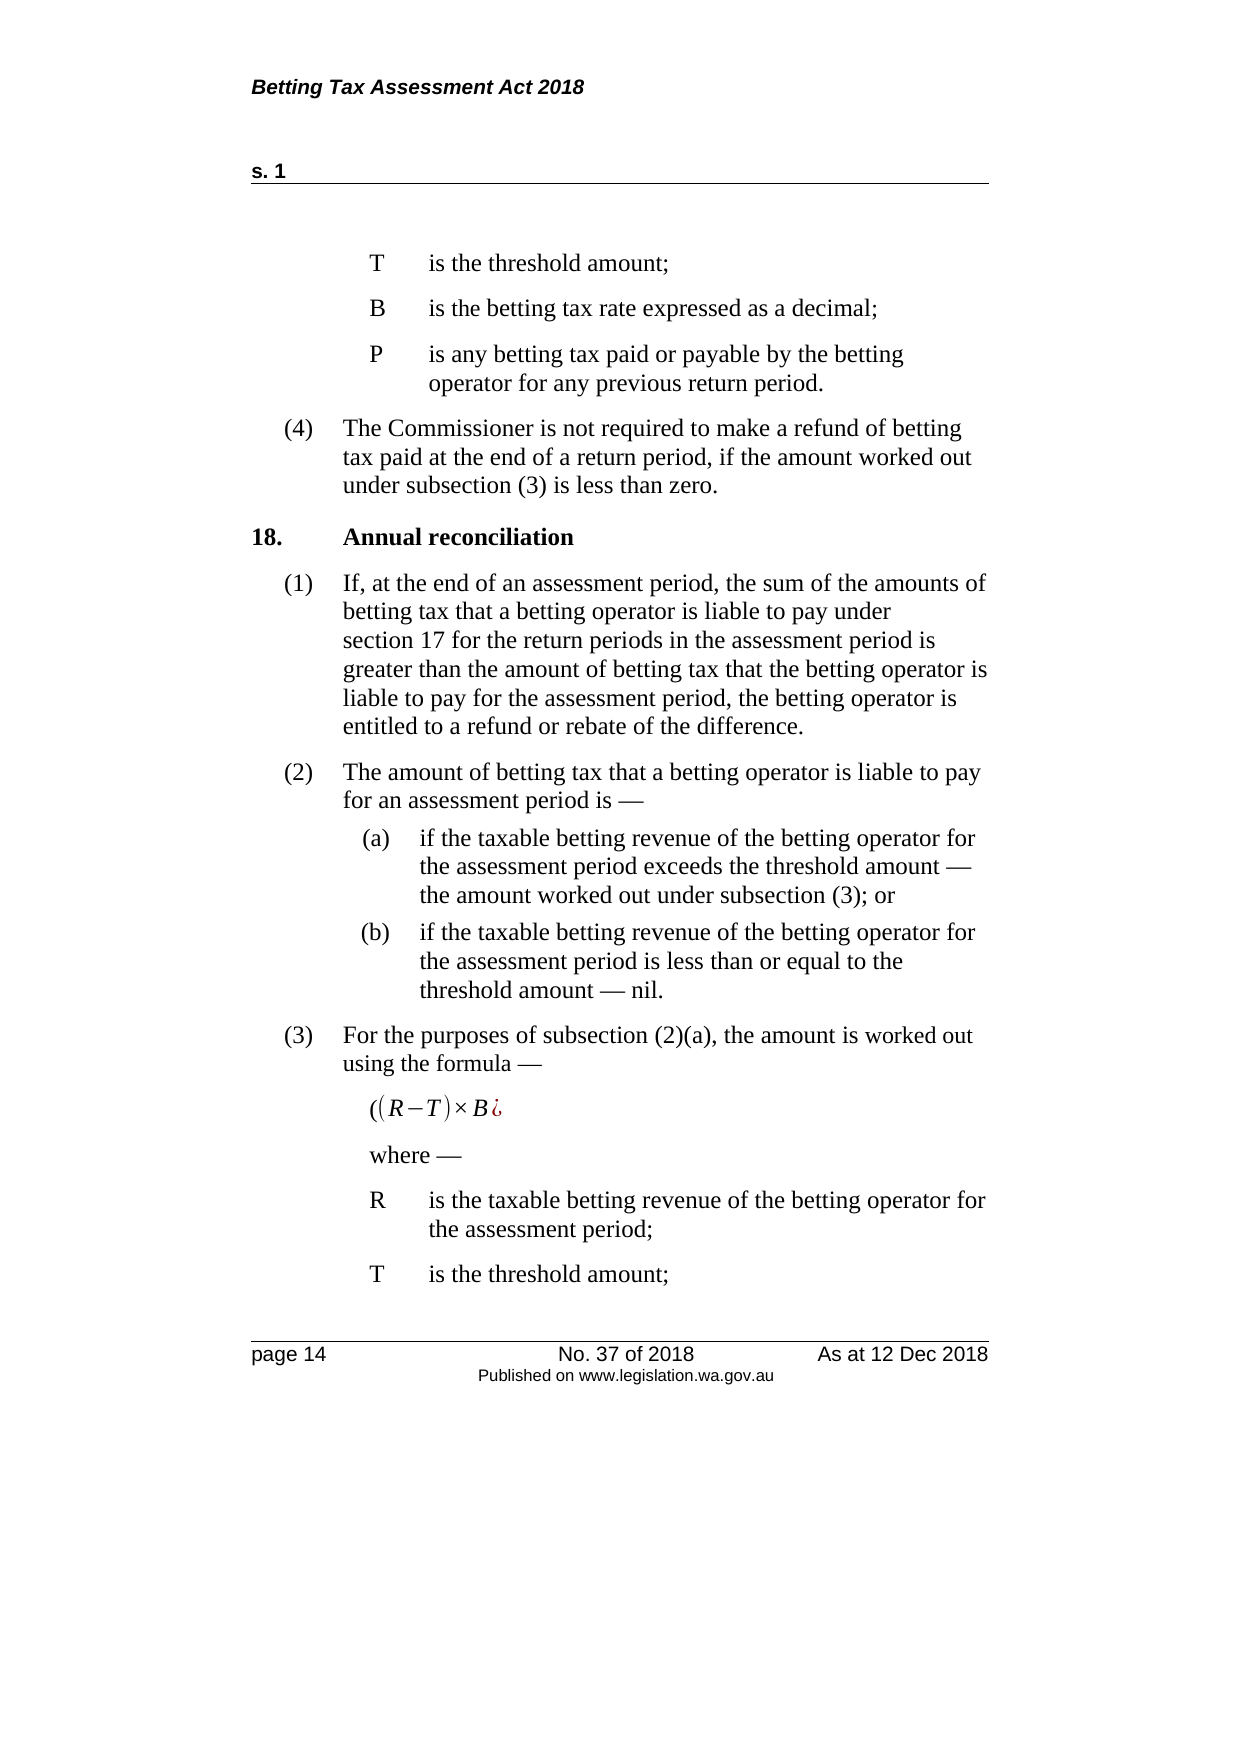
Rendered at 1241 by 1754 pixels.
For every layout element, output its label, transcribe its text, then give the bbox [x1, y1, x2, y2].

text R is the taxable betting revenue of the betting operator for the assessment period; [369, 1185, 989, 1243]
text (1) If, at the end of an assessment period, the sum of the amounts of betting tax that a betting operator is liable to pay under section 17 for the return periods in the assessment period is greater than the amount of betting tax that the betting operator is liable to pay for the assessment period, the betting operator is entitled to a refund or rebate of the difference. [251, 568, 989, 740]
text where — [369, 1140, 989, 1168]
text (4) The Commissioner is not required to make a refund of betting tax paid at the end of a return period, if the amount worked out under subsection (3) is less than zero. [251, 413, 989, 499]
text (3) For the purposes of subsection (2)(a), the amount is worked out using the formula — [251, 1020, 989, 1076]
text P is any betting tax paid or payable by the betting operator for any previous return period. [369, 339, 989, 396]
text (2) The amount of betting tax that a betting operator is liable to pay for an assessment period is — [251, 757, 989, 814]
subtitle 18. Annual reconciliation [251, 522, 989, 551]
text (a) if the taxable betting revenue of the betting operator for the assessment period exceeds the threshold amount — the amount worked out under subsection (3); or [251, 823, 989, 909]
text (b) if the taxable betting revenue of the betting operator for the assessment period is less than or equal to the threshold amount — nil. [251, 917, 989, 1003]
text T is the threshold amount; [369, 1259, 989, 1288]
text B is the betting tax rate expressed as a decimal; [369, 293, 989, 322]
text ( [369, 1093, 989, 1123]
text T is the threshold amount; [369, 248, 989, 277]
